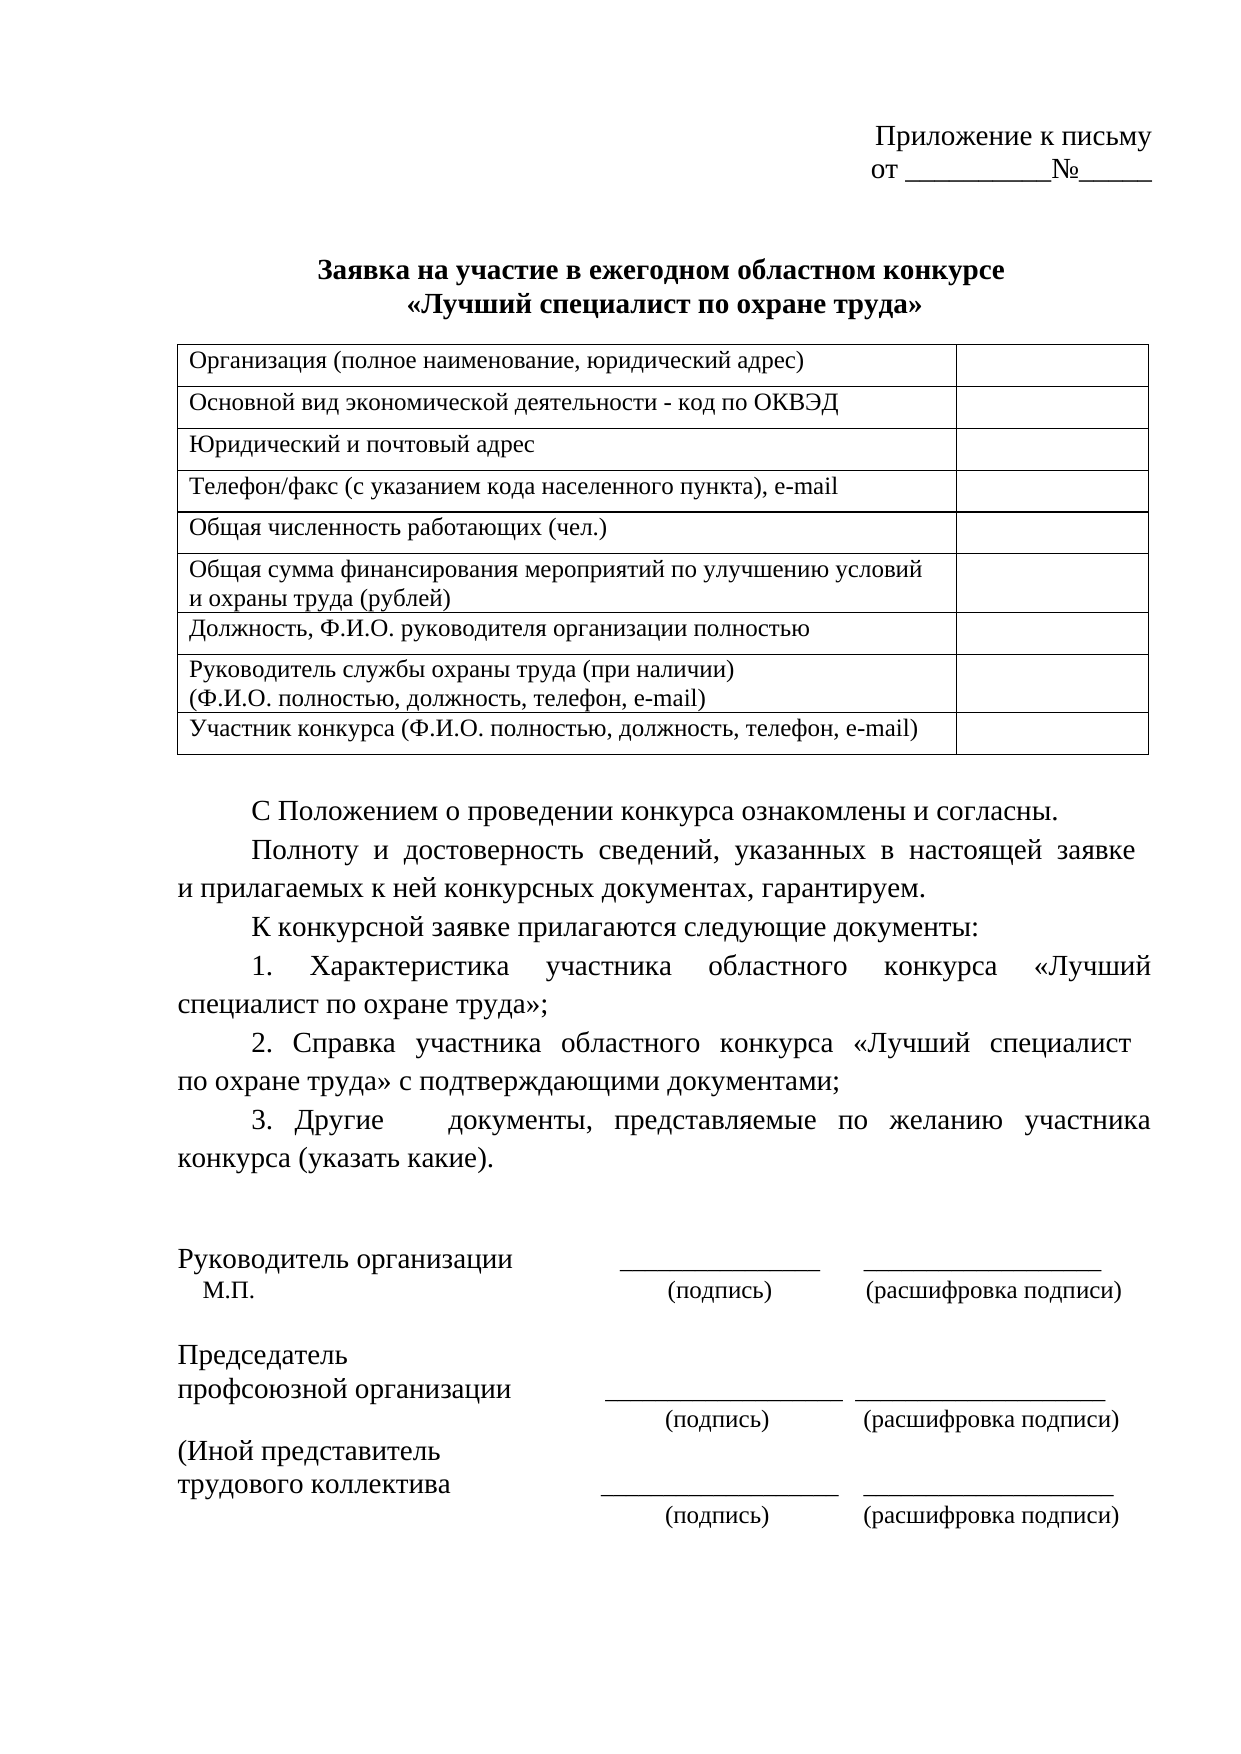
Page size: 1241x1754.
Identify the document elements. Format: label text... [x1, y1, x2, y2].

table_cell [957, 554, 1148, 612]
table_cell Участник конкурса (Ф.И.О. полностью, должность, телефон, e-mail) [178, 713, 956, 754]
table_cell Основной вид экономической деятельности - код по ОКВЭД [178, 387, 956, 428]
text (подпись) (расшифровка подписи) [177, 1500, 1152, 1529]
text трудового коллектива ___________________ ____________________ [177, 1467, 1152, 1500]
text Полноту и достоверность сведений, указанных в настоящей заявке и прилагаемых к ней конкурсных документах, гарантируем. [177, 832, 1152, 904]
text от __________№_____ [222, 152, 1152, 185]
table_cell [957, 429, 1148, 470]
text Заявка на участие в ежегодном областном конкурсе «Лучший специалист по охране труда» [177, 252, 1152, 319]
table_header [957, 345, 1148, 386]
table_cell Руководитель службы охраны труда (при наличии) (Ф.И.О. полностью, должность, телефон, e-mail) [178, 655, 956, 712]
table_cell [957, 471, 1148, 511]
text Приложение к письму [177, 118, 1152, 152]
table_cell Должность, Ф.И.О. руководителя организации полностью [178, 613, 956, 653]
table_cell Телефон/факс (с указанием кода населенного пункта), e-mail [178, 471, 956, 511]
table_header Организация (полное наименование, юридический адрес) [178, 345, 956, 386]
text (подпись) (расшифровка подписи) [177, 1404, 1152, 1433]
text М.П. (подпись) (расшифровка подписи) [177, 1275, 1152, 1304]
table_cell Общая сумма финансирования мероприятий по улучшению условий и охраны труда (рублей) [178, 554, 956, 612]
table_cell [957, 387, 1148, 428]
text Руководитель организации ________________ ___________________ [177, 1241, 1152, 1275]
table_cell [957, 655, 1148, 712]
text Председатель профсоюзной организации ___________________ ____________________ [177, 1337, 1152, 1404]
text (Иной представитель [177, 1433, 1152, 1467]
text С Положением о проведении конкурса ознакомлены и согласны. [177, 793, 1152, 827]
text К конкурсной заявке прилагаются следующие документы: [177, 909, 1152, 943]
table_cell [957, 713, 1148, 754]
text 3. Другие документы, представляемые по желанию участника конкурса (указать какие). [177, 1102, 1152, 1174]
table_cell Общая численность работающих (чел.) [178, 513, 956, 553]
text 1. Характеристика участника областного конкурса «Лучший специалист по охране труда»; [177, 948, 1152, 1020]
text 2. Справка участника областного конкурса «Лучший специалист по охране труда» с подтверждающими документами; [177, 1025, 1152, 1097]
table_cell [957, 513, 1148, 553]
table_cell [957, 613, 1148, 653]
table_cell Юридический и почтовый адрес [178, 429, 956, 470]
